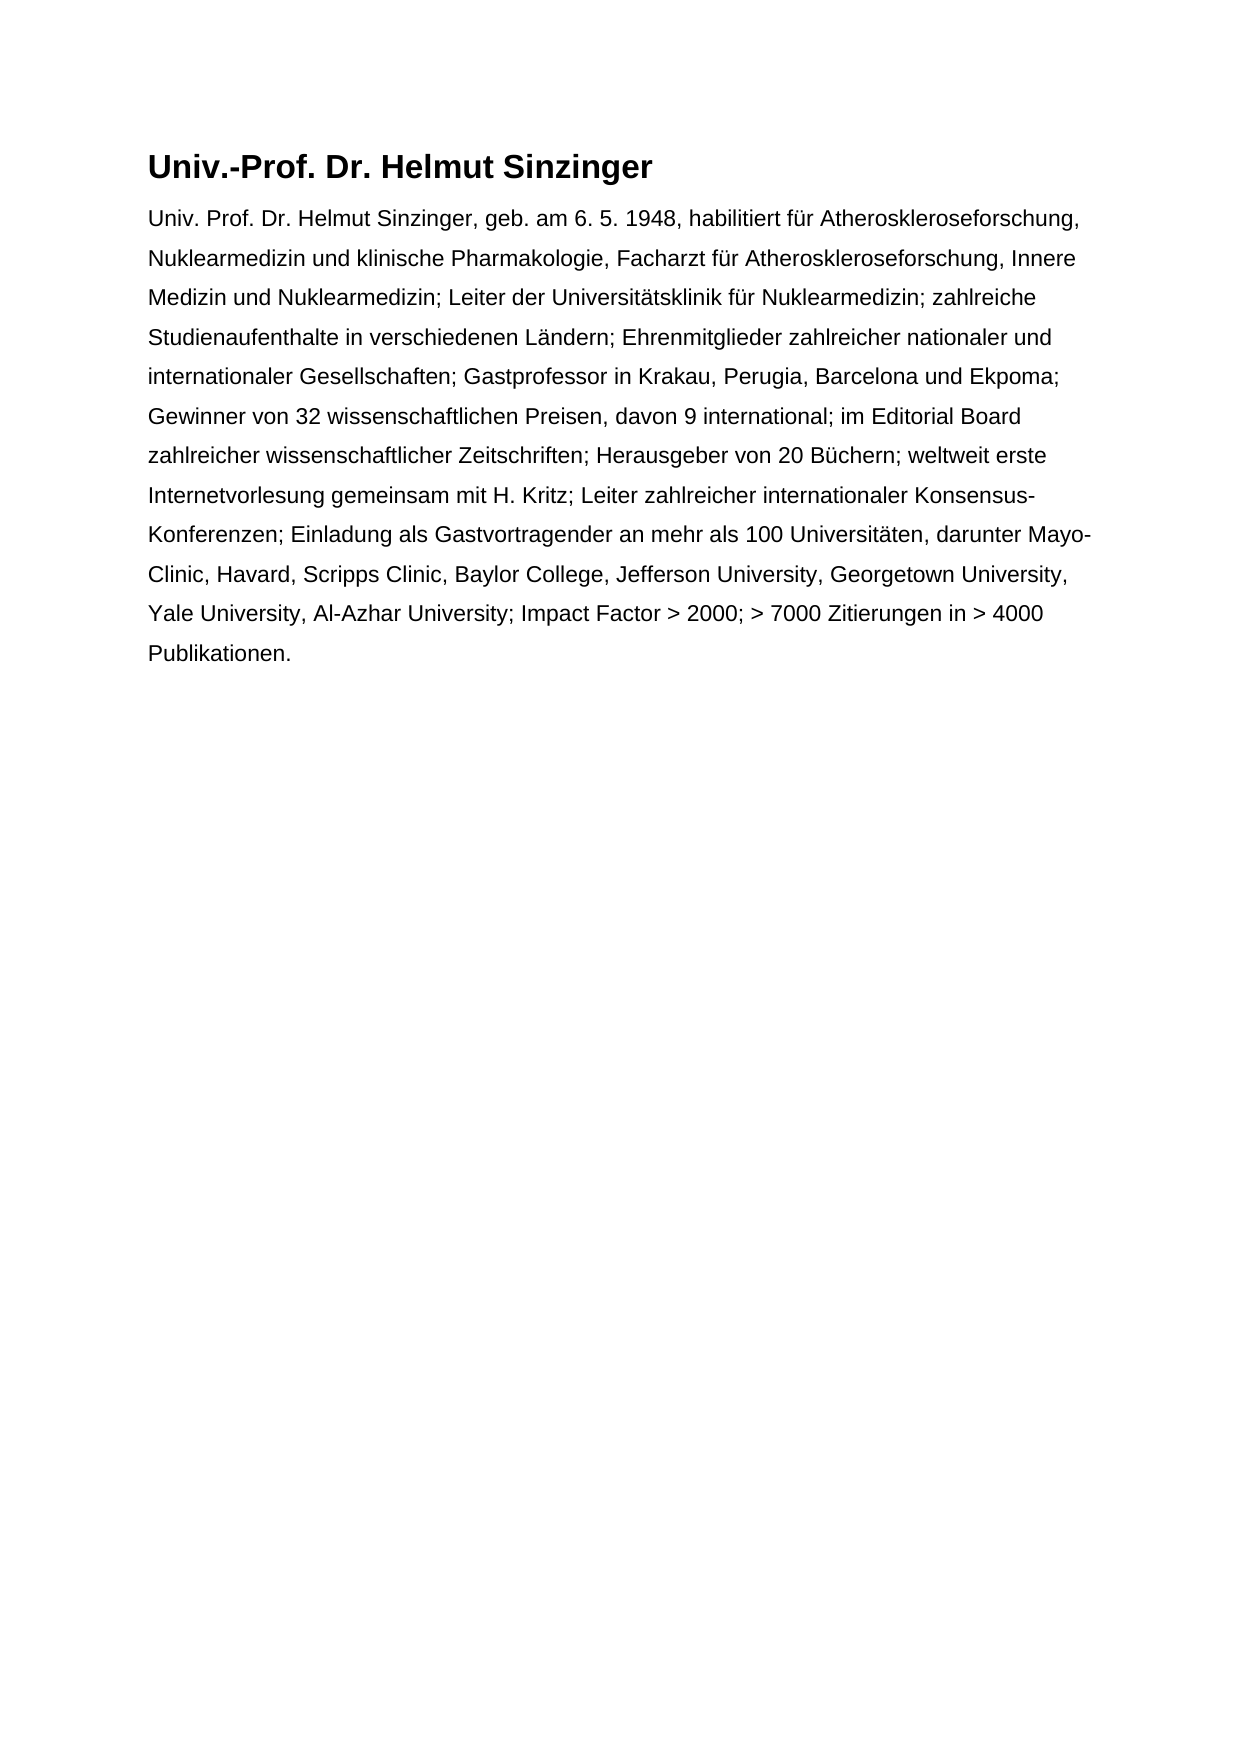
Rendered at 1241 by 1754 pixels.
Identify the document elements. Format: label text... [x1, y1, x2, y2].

text Univ.-Prof. Dr. [148, 148, 1093, 186]
text Univ. Prof. Dr. , geb. am 6. 5. 1948, habilitiert für Atheroskleroseforschung, Nuklearmedizin und klinische Pharmakologie, Facharzt für Atheroskleroseforschung, Innere Medizin und Nuklearmedizin; Leiter der Universitätsklinik für Nuklearmedizin; zahlreiche Studienaufenthalte in verschiedenen Ländern; Ehrenmitglieder zahlreicher nationaler und internationaler Gesellschaften; Gastprofessor in Krakau, Perugia, Barcelona und Ekpoma; Gewinner von 32 wissenschaftlichen Preisen, davon 9 international; im Editorial Board zahlreicher wissenschaftlicher Zeitschriften; Herausgeber von 20 Büchern; weltweit erste Internetvorlesung gemeinsam mit H. Kritz; Leiter zahlreicher internationaler Konsensus-Konferenzen; Einladung als Gastvortragender an mehr als 100 Universitäten, darunter Mayo-Clinic, Havard, Scripps Clinic, Baylor College, Jefferson University, Georgetown University, Yale University, Al-Azhar University; Impact Factor > 2000; > 7000 Zitierungen in > 4000 Publikationen. [148, 205, 1093, 666]
